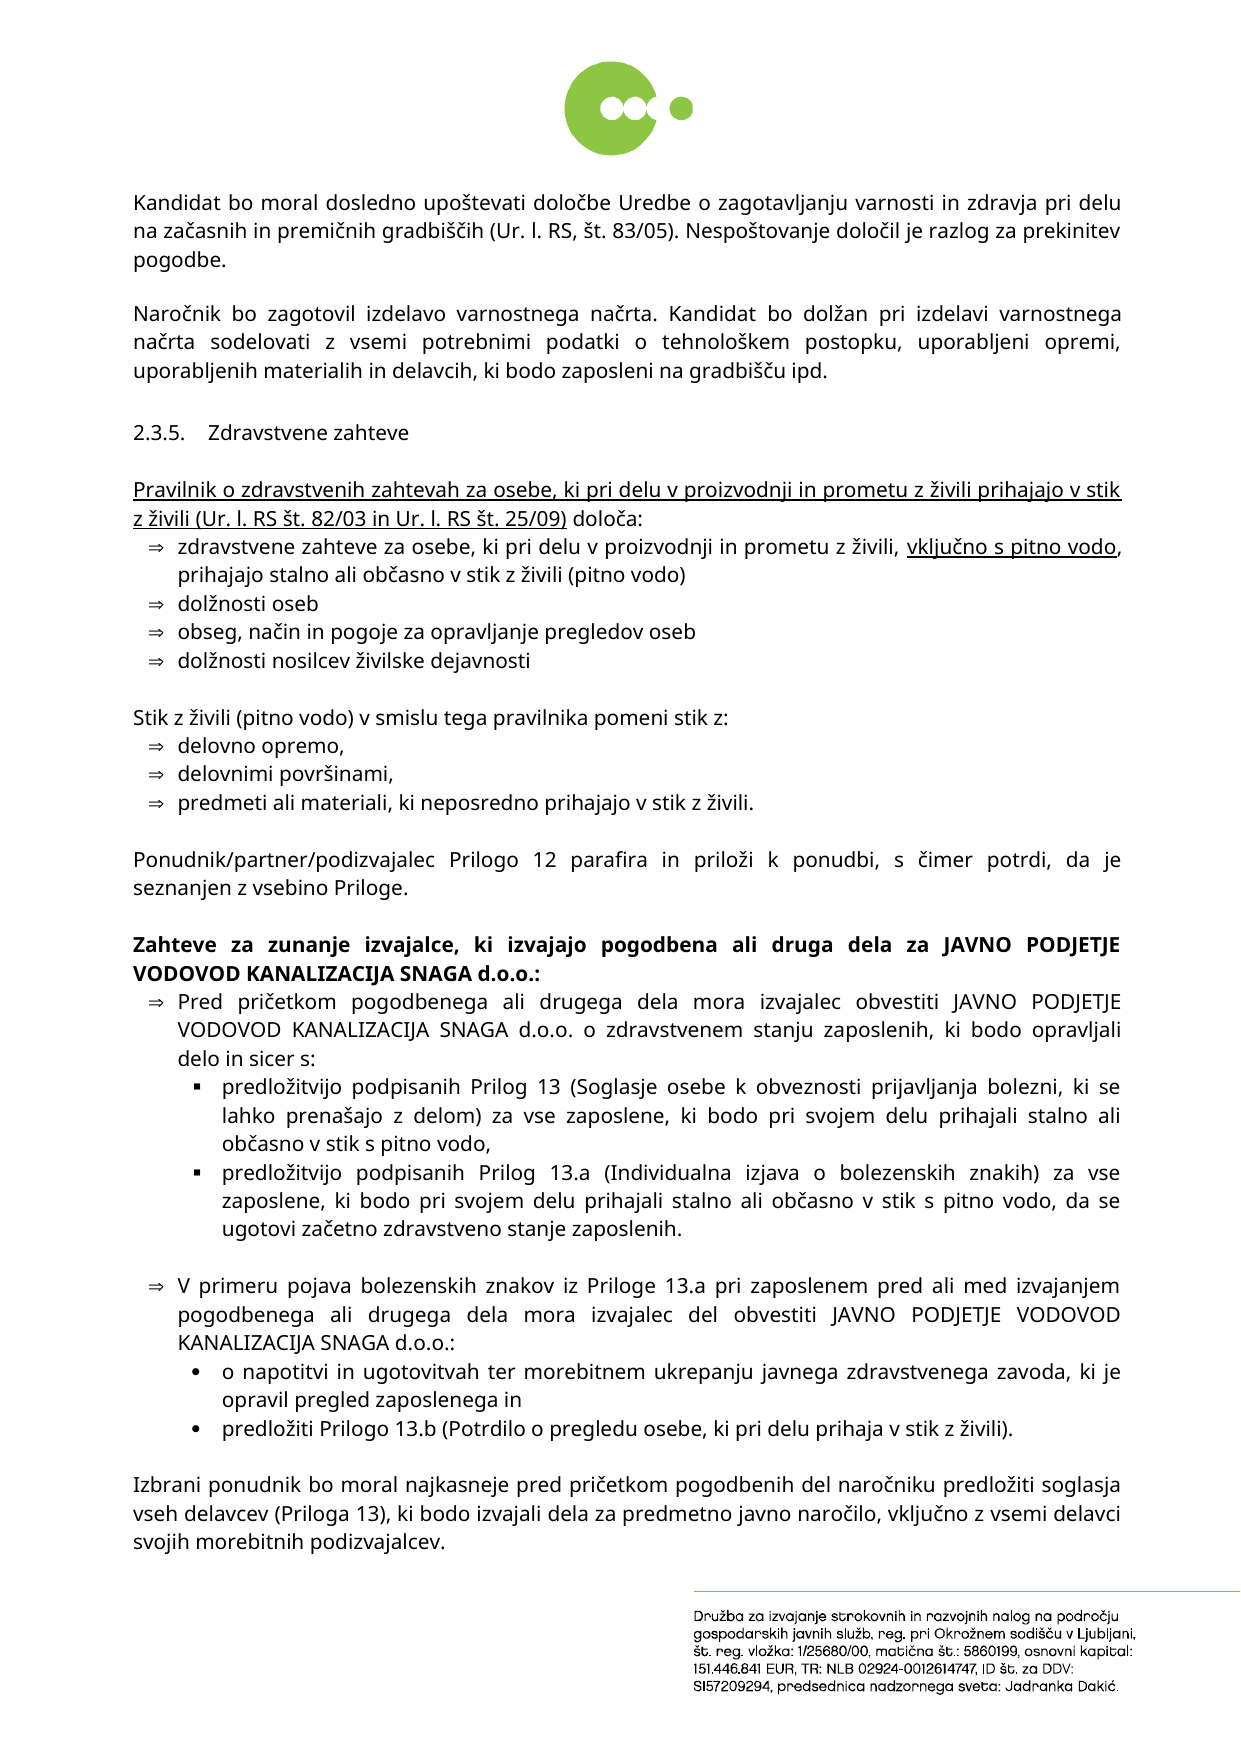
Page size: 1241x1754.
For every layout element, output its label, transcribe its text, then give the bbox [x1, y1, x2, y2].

text Pravilnik o zdravstvenih zahtevah za osebe, ki pri delu v proizvodnji in prometu z živili prihajajo v stik z živili (Ur. l. RS št. 82/03 in Ur. l. RS št. 25/09) določa: [133, 501, 1122, 532]
text Pravilnik o zdravstvenih zahtevah za osebe, ki pri delu v proizvodnji in prometu z živili prihajajo v stik z živili (Ur. l. RS št. 82/03 in Ur. l. RS št. 25/09) določa: [133, 475, 1122, 499]
text Naročnik bo zagotovil izdelavo varnostnega načrta. Kandidat bo dolžan pri izdelavi varnostnega načrta sodelovati z vsemi potrebnimi podatki o tehnološkem postopku, uporabljeni opremi, uporabljenih materialih in delavcih, ki bodo zaposleni na gradbišču ipd. [133, 299, 1122, 384]
list Zdravstvene zahteve [133, 418, 1122, 447]
text Stik z živili (pitno vodo) v smislu tega pravilnika pomeni stik z: [133, 703, 1122, 731]
list predložiti Prilogo 13.b (Potrdilo o pregledu osebe, ki pri delu prihaja v stik z živili). [192, 1414, 1122, 1442]
list Pred pričetkom pogodbenega ali drugega dela mora izvajalec obvestiti JAVNO PODJETJE VODOVOD KANALIZACIJA SNAGA d.o.o. o zdravstvenem stanju zaposlenih, ki bodo opravljali delo in sicer s: [148, 987, 1122, 1072]
list V primeru pojava bolezenskih znakov iz Priloge 13.a pri zaposlenem pred ali med izvajanjem pogodbenega ali drugega dela mora izvajalec del obvestiti JAVNO PODJETJE VODOVOD KANALIZACIJA SNAGA d.o.o.: [148, 1271, 1122, 1357]
list o napotitvi in ugotovitvah ter morebitnem ukrepanju javnega zdravstvenega zavoda, ki je opravil pregled zaposlenega in [192, 1357, 1122, 1414]
text Kandidat bo moral dosledno upoštevati določbe Uredbe o zagotavljanju varnosti in zdravja pri delu na začasnih in premičnih gradbiščih (Ur. l. RS, št. 83/05). Nespoštovanje določil je razlog za prekinitev pogodbe. [133, 188, 1122, 273]
text Ponudnik/partner/podizvajalec Prilogo 12 parafira in priloži k ponudbi, s čimer potrdi, da je seznanjen z vsebino Priloge. [133, 845, 1122, 902]
text Zahteve za zunanje izvajalce, ki izvajajo pogodbena ali druga dela za JAVNO PODJETJE VODOVOD KANALIZACIJA SNAGA d.o.o.: [133, 930, 1122, 987]
list predložitvijo podpisanih Prilog 13.a (Individualna izjava o bolezenskih znakih) za vse zaposlene, ki bodo pri svojem delu prihajali stalno ali občasno v stik s pitno vodo, da se ugotovi začetno zdravstveno stanje zaposlenih. [192, 1158, 1122, 1243]
list dolžnosti oseb [148, 589, 1122, 617]
list predložitvijo podpisanih Prilog 13 (Soglasje osebe k obveznosti prijavljanja bolezni, ki se lahko prenašajo z delom) za vse zaposlene, ki bodo pri svojem delu prihajali stalno ali občasno v stik s pitno vodo, [192, 1072, 1122, 1158]
list predmeti ali materiali, ki neposredno prihajajo v stik z živili. [148, 788, 1122, 816]
list obseg, način in pogoje za opravljanje pregledov oseb [148, 617, 1122, 646]
list delovnimi površinami, [148, 759, 1122, 788]
text Izbrani ponudnik bo moral najkasneje pred pričetkom pogodbenih del naročniku predložiti soglasja vseh delavcev (Priloga 13), ki bodo izvajali dela za predmetno javno naročilo, vključno z vsemi delavci svojih morebitnih podizvajalcev. [133, 1471, 1122, 1556]
list delovno opremo, [148, 731, 1122, 759]
list zdravstvene zahteve za osebe, ki pri delu v proizvodnji in prometu z živili, vključno s pitno vodo, prihajajo stalno ali občasno v stik z živili (pitno vodo) [148, 532, 1122, 589]
list dolžnosti nosilcev živilske dejavnosti [148, 646, 1122, 674]
